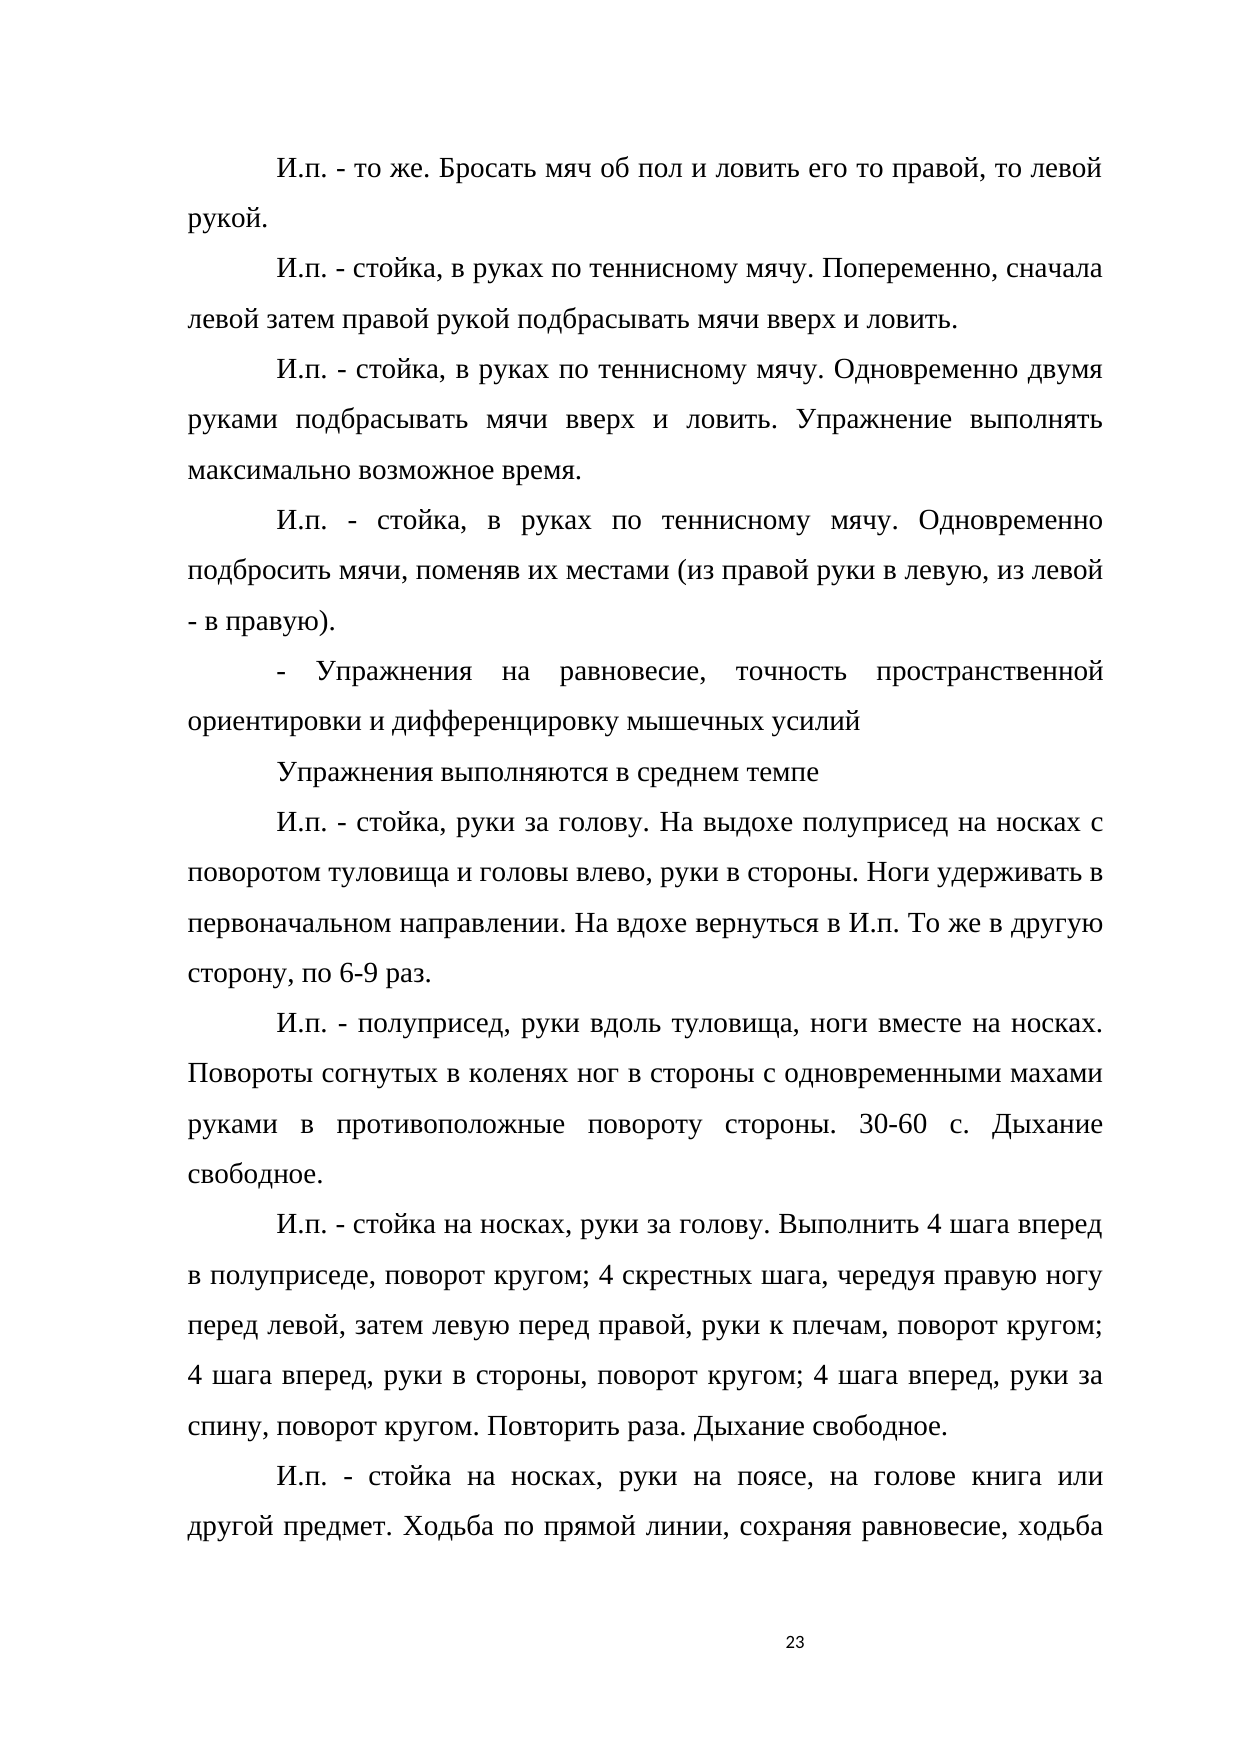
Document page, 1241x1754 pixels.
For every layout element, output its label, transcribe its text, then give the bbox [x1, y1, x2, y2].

text И.п. - стойка на носках, руки за голову. Выполнить 4 шага вперед в полуприседе, поворот кругом; 4 скрестных шага, чередуя правую ногу перед левой, затем левую перед правой, руки к плечам, поворот кругом; 4 шага вперед, руки в стороны, поворот кругом; 4 шага вперед, руки за спину, поворот кругом. Повторить раза. Дыхание свободное. [187, 1207, 1104, 1441]
text И.п. - стойка, в руках по теннисному мячу. Попеременно, сначала левой затем правой рукой подбрасывать мячи вверх и ловить. [187, 251, 1104, 334]
text - Упражнения на равновесие, точность пространственной ориентировки и дифференцировку мышечных усилий [187, 653, 1104, 737]
text Упражнения выполняются в среднем темпе [187, 754, 1104, 787]
text И.п. - стойка, руки за голову. На выдохе полуприсед на носках с поворотом туловища и головы влево, руки в стороны. Ноги удерживать в первоначальном направлении. На вдохе вернуться в И.п. То же в другую сторону, по 6-9 раз. [187, 804, 1104, 988]
text И.п. - полуприсед, руки вдоль туловища, ноги вместе на носках. Повороты согнутых в коленях ног в стороны с одновременными махами руками в противоположные повороту стороны. 30-60 с. Дыхание свободное. [187, 1005, 1104, 1190]
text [187, 1458, 1104, 1542]
text И.п. - то же. Бросать мяч об пол и ловить его то правой, то левой рукой. [187, 150, 1104, 234]
text И.п. - стойка, в руках по теннисному мячу. Одновременно подбросить мячи, поменяв их местами (из правой руки в левую, из левой - в правую). [187, 502, 1104, 636]
text И.п. - стойка, в руках по теннисному мячу. Одновременно двумя руками подбрасывать мячи вверх и ловить. Упражнение выполнять максимально возможное время. [187, 351, 1104, 485]
